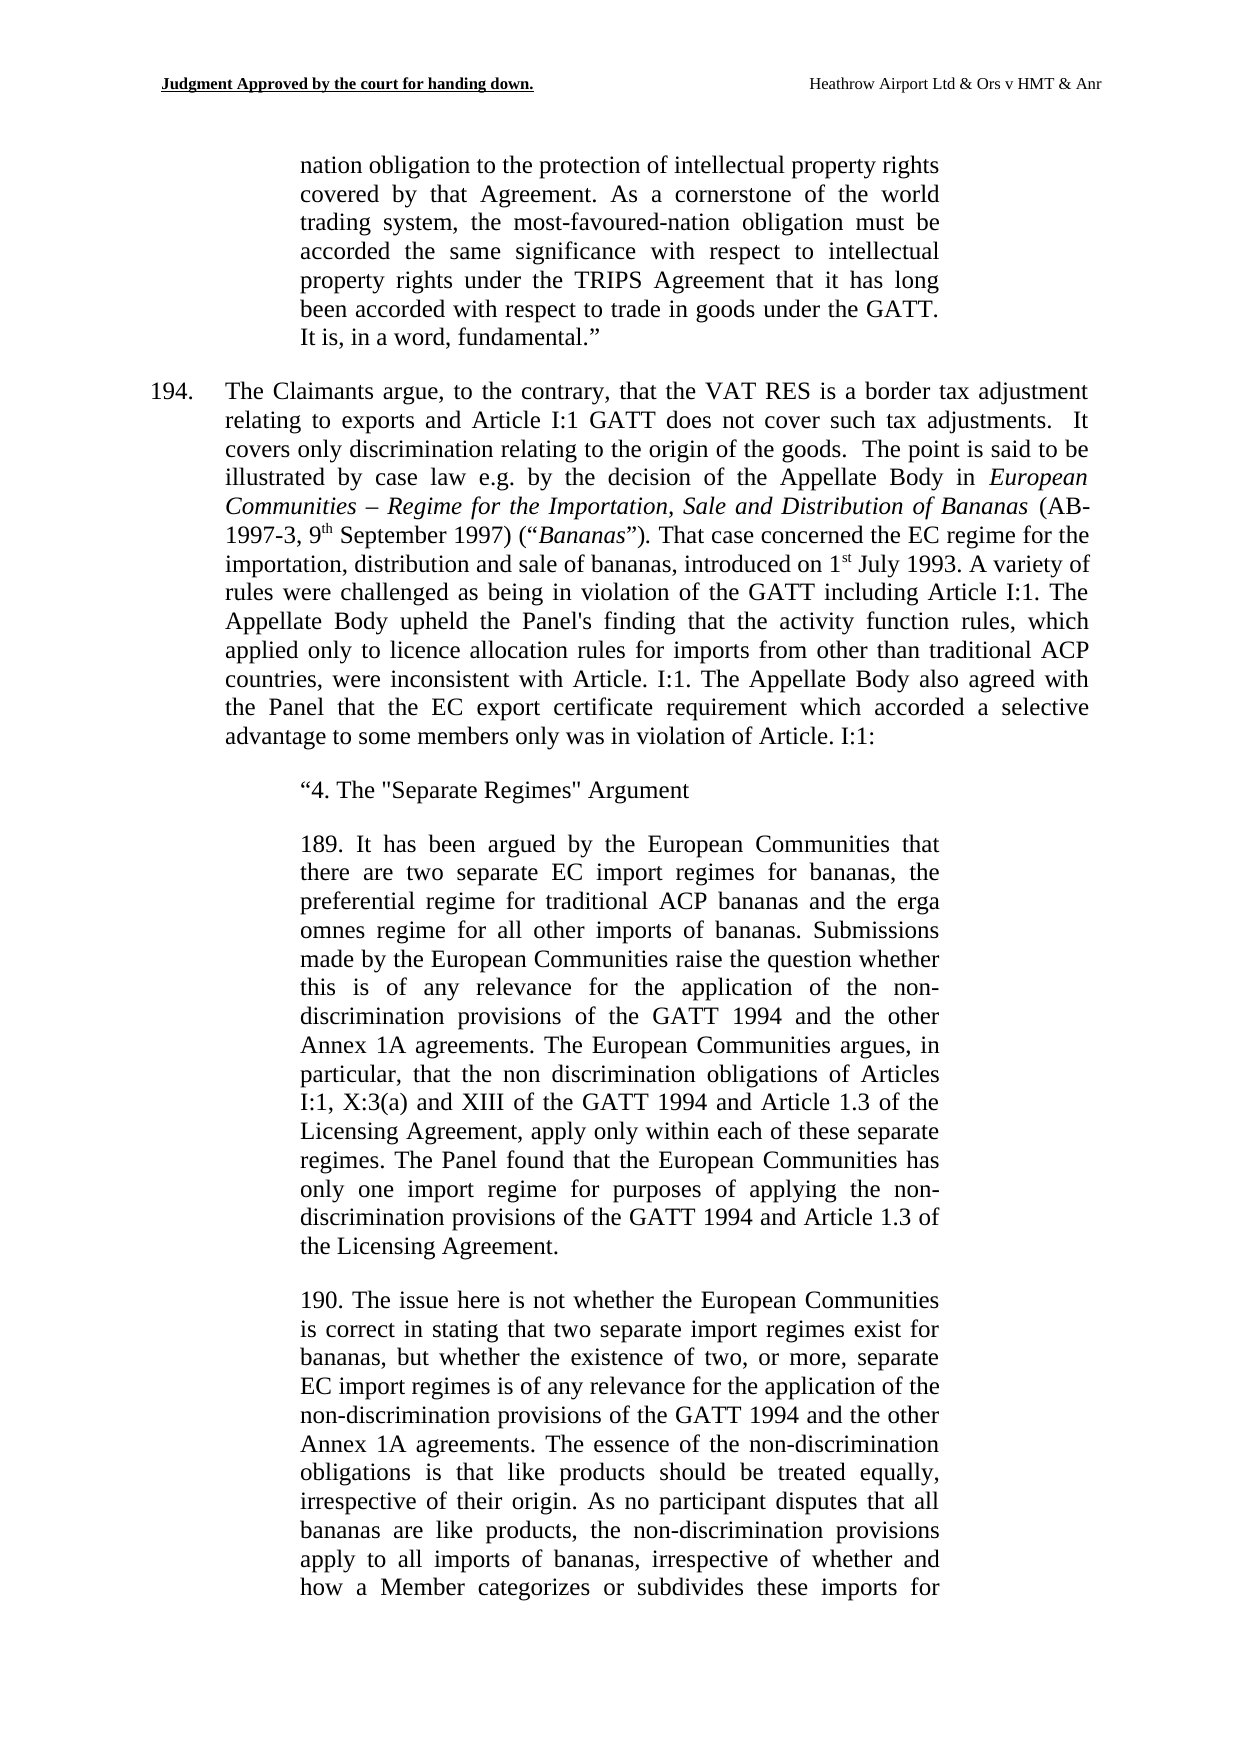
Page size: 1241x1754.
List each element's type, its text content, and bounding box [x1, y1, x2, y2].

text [300, 1285, 940, 1601]
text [300, 150, 940, 351]
text The Claimants argue, to the contrary, that the VAT RES is a border tax adjustment relating to exports and Article I:1 GATT does not cover such tax adjustments. It covers only discrimination relating to the origin of the goods. The point is said to be illustrated by case law e.g. by the decision of the Appellate Body in European Communities – Regime for the Importation, Sale and Distribution of Bananas (AB-1997-3, 9th September 1997) (“Bananas”). That case concerned the EC regime for the importation, distribution and sale of bananas, introduced on 1st July 1993. A variety of rules were challenged as being in violation of the GATT including Article I:1. The Appellate Body upheld the Panel's finding that the activity function rules, which applied only to licence allocation rules for imports from other than traditional ACP countries, were inconsistent with Article. I:1. The Appellate Body also agreed with the Panel that the EC export certificate requirement which accorded a selective advantage to some members only was in violation of Article. I:1: [150, 376, 1090, 750]
text 189. It has been argued by the European Communities that there are two separate EC import regimes for bananas, the preferential regime for traditional ACP bananas and the erga omnes regime for all other imports of bananas. Submissions made by the European Communities raise the question whether this is of any relevance for the application of the non-discrimination provisions of the GATT 1994 and the other Annex 1A agreements. The European Communities argues, in particular, that the non discrimination obligations of Articles I:1, X:3(a) and XIII of the GATT 1994 and Article 1.3 of the Licensing Agreement, apply only within each of these separate regimes. The Panel found that the European Communities has only one import regime for purposes of applying the non-discrimination provisions of the GATT 1994 and Article 1.3 of the Licensing Agreement. [300, 829, 940, 1260]
text “4. The "Separate Regimes" Argument [300, 775, 940, 804]
